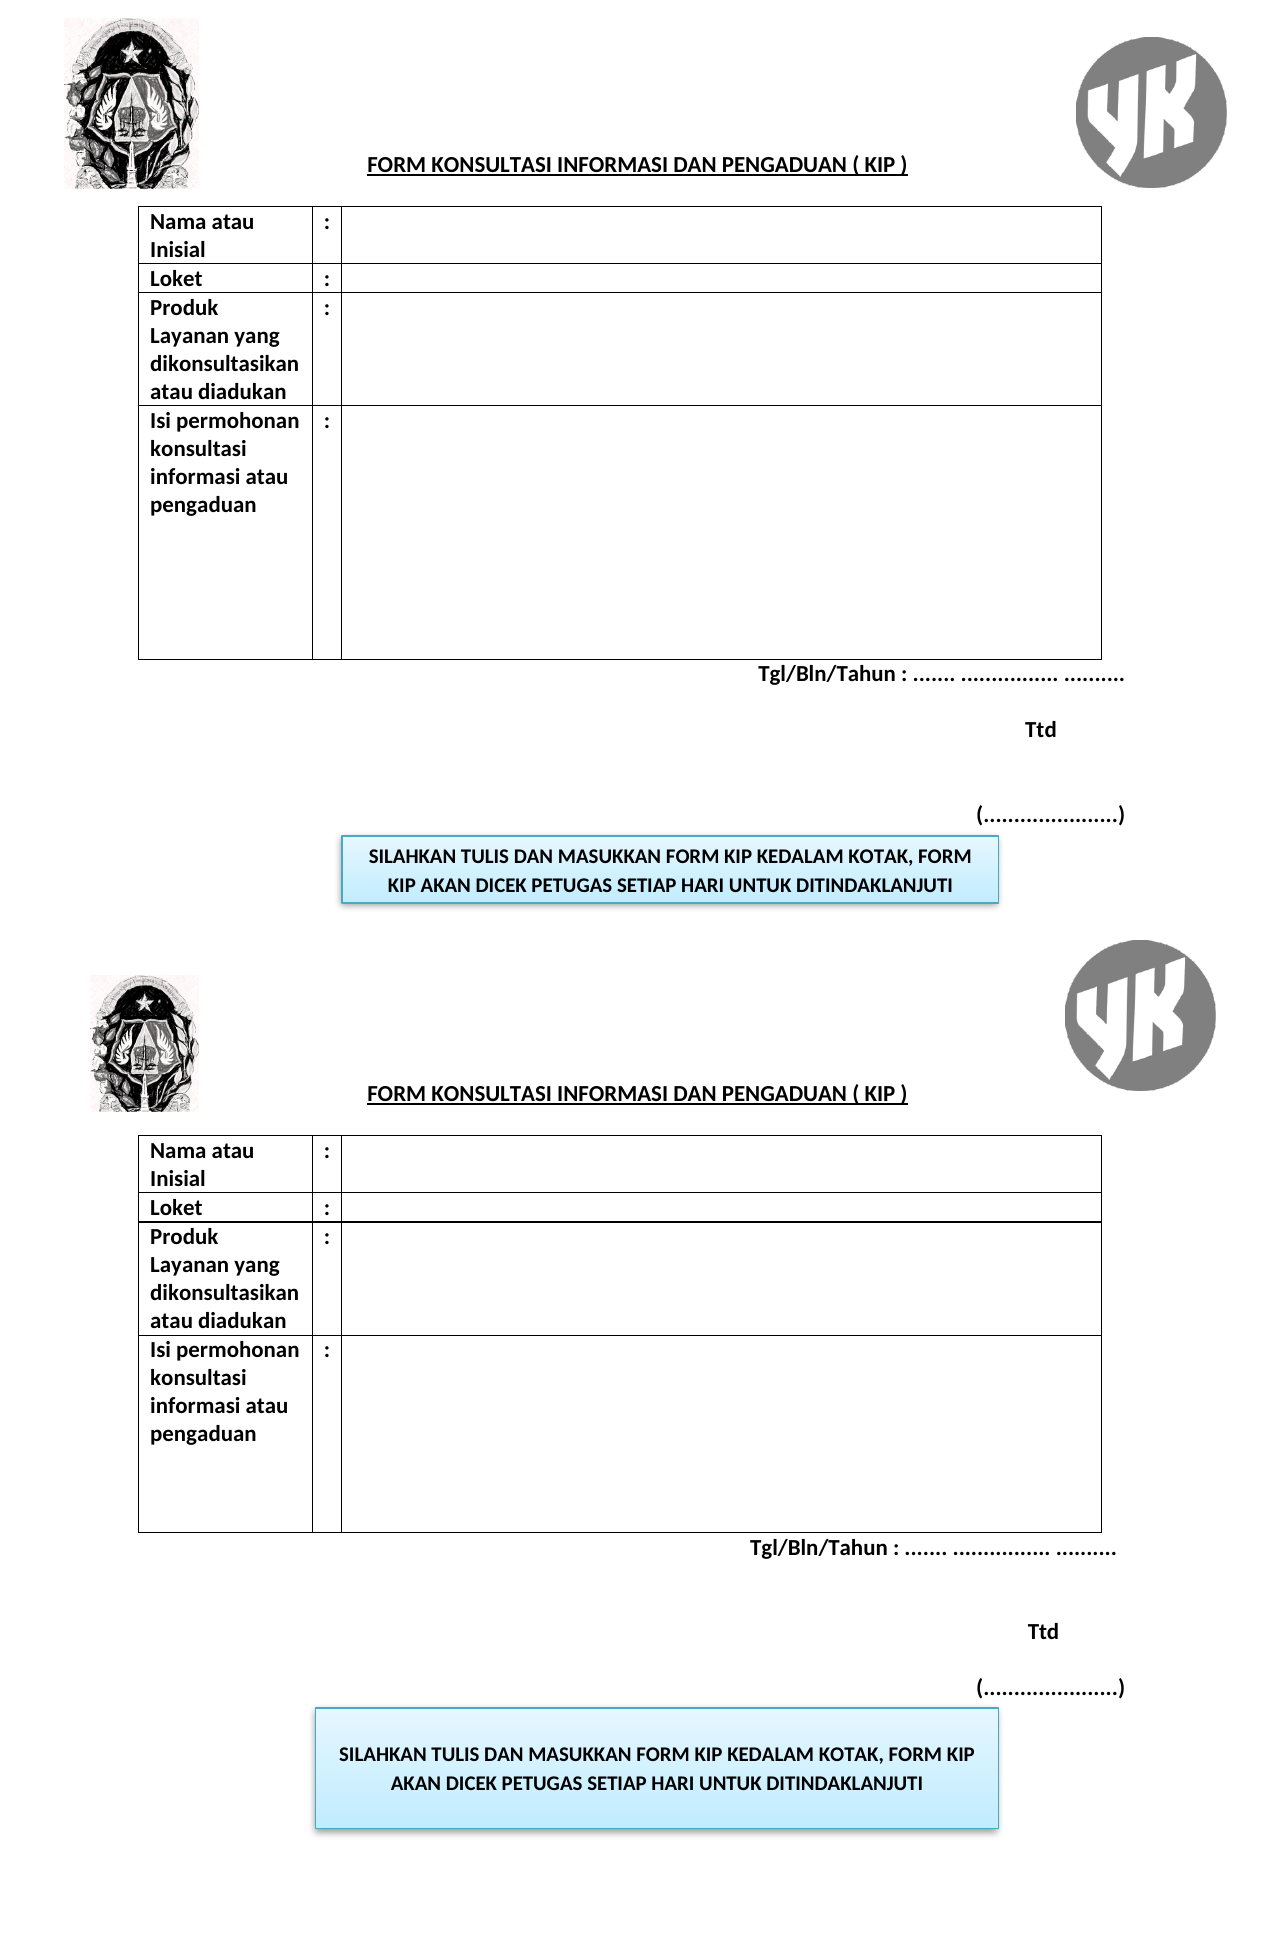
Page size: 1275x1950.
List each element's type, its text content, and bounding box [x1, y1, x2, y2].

table_header Nama atau Inisial [139, 207, 312, 263]
table_cell : [313, 264, 341, 292]
table_header Nama atau Inisial [139, 1136, 312, 1192]
text Ttd [900, 716, 1125, 744]
table_header : [313, 207, 341, 263]
table_cell [342, 1193, 1101, 1221]
table_cell [342, 264, 1101, 292]
text Ttd [900, 1617, 1125, 1645]
table_cell Produk Layanan yang dikonsultasikan atau diadukan [139, 293, 312, 405]
table_header [342, 207, 1101, 263]
picture [90, 975, 199, 1112]
table_header [342, 1136, 1101, 1192]
text FORM KONSULTASI INFORMASI DAN PENGADUAN ( KIP ) [199, 1079, 1125, 1107]
text Tgl/Bln/Tahun : ....... ................ .......... [150, 659, 1125, 688]
table_cell [342, 1223, 1101, 1334]
table_cell : [313, 1336, 341, 1532]
table_header : [313, 1136, 341, 1192]
table_cell Loket [139, 1193, 312, 1221]
table_cell Loket [139, 264, 312, 292]
picture [1076, 37, 1227, 188]
table_cell [342, 406, 1101, 658]
text (......................) [150, 1673, 1125, 1701]
text (......................) [150, 800, 1125, 828]
text Tgl/Bln/Tahun : ....... ................ .......... [150, 1533, 1125, 1561]
picture [64, 18, 199, 189]
table_cell Produk Layanan yang dikonsultasikan atau diadukan [139, 1223, 312, 1334]
table_cell [342, 1336, 1101, 1532]
picture [1065, 940, 1216, 1091]
table_cell [342, 293, 1101, 405]
table_cell : [313, 293, 341, 405]
table_cell Isi permohonan konsultasi informasi atau pengaduan [139, 406, 312, 658]
table_cell : [313, 1223, 341, 1334]
text FORM KONSULTASI INFORMASI DAN PENGADUAN ( KIP ) [199, 150, 1076, 178]
table_cell : [313, 1193, 341, 1221]
table_cell Isi permohonan konsultasi informasi atau pengaduan [139, 1336, 312, 1532]
table_cell : [313, 406, 341, 658]
